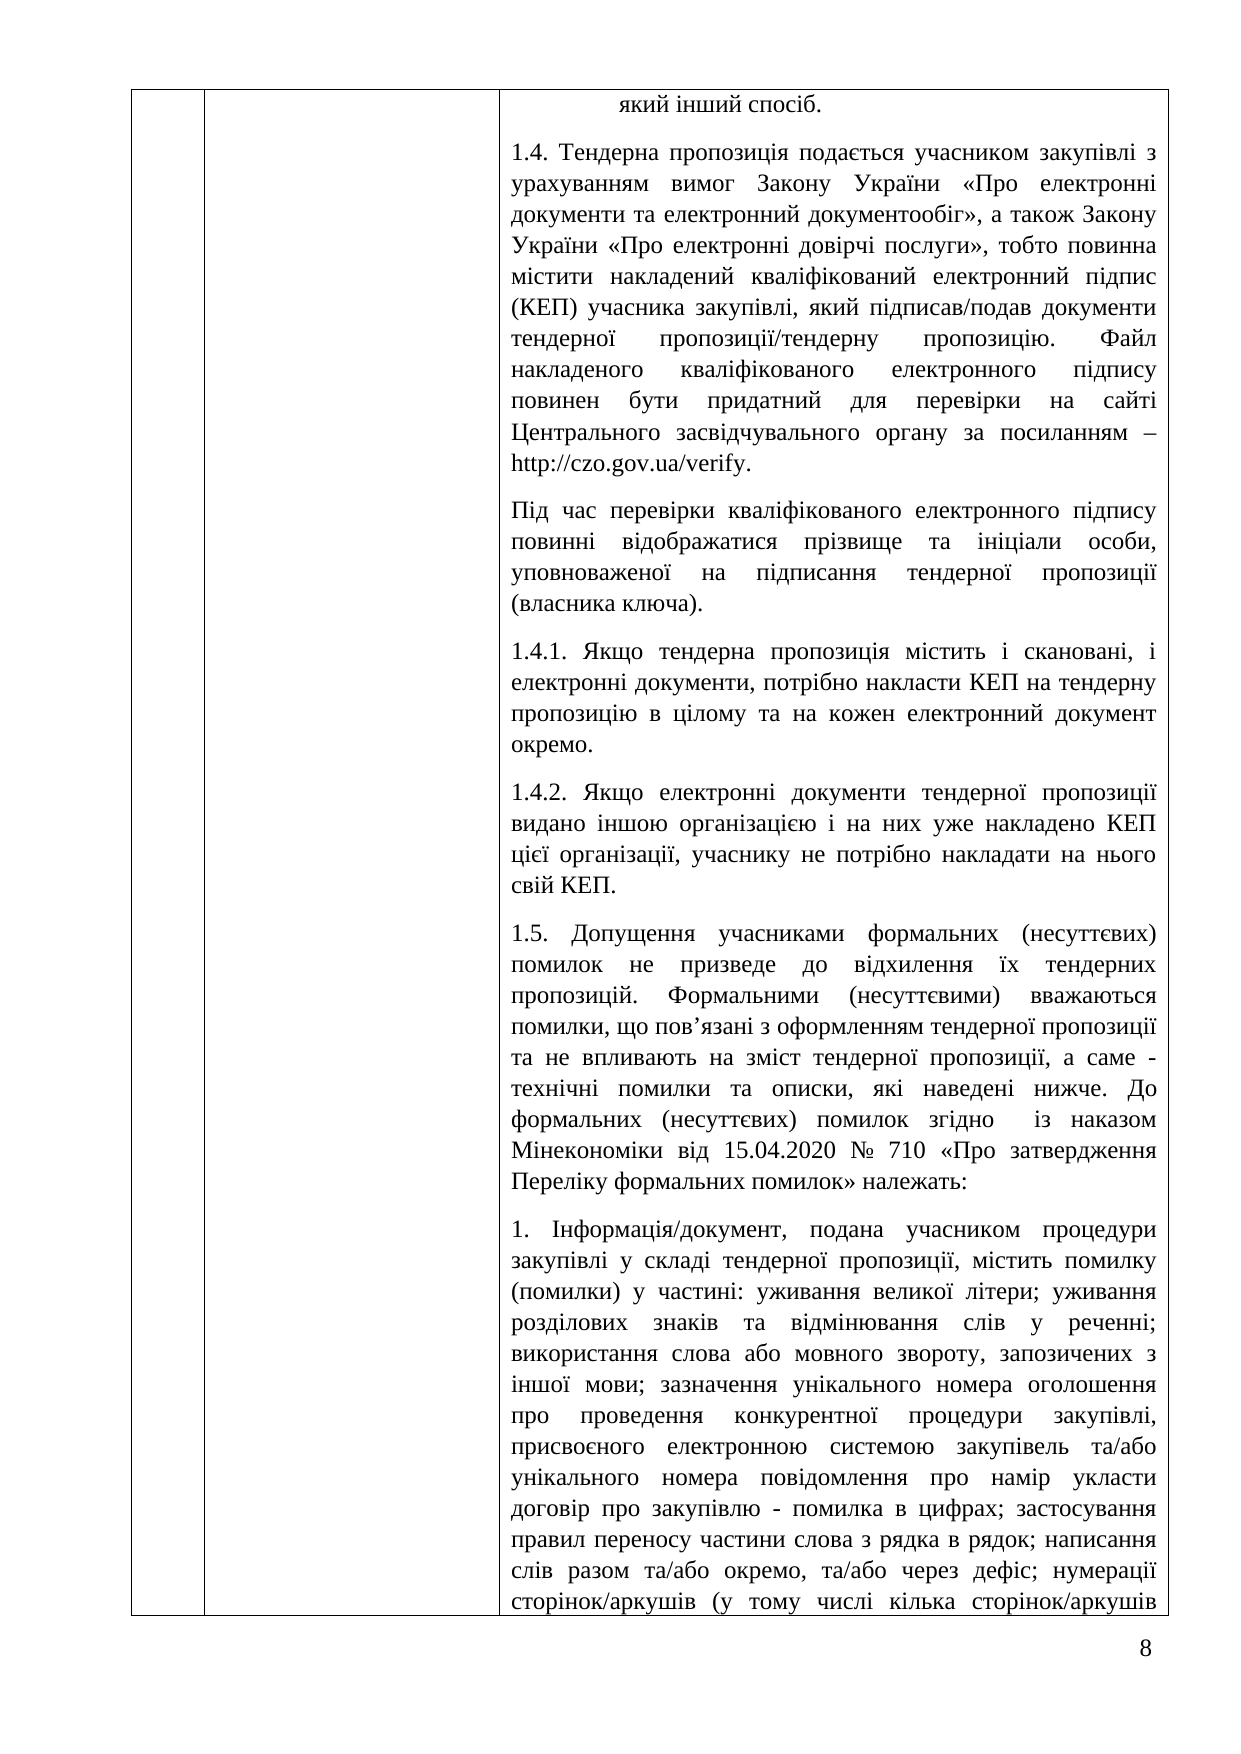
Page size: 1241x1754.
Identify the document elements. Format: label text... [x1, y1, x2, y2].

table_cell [500, 90, 1168, 1615]
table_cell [205, 90, 499, 1615]
table_cell 1 [132, 90, 204, 1615]
